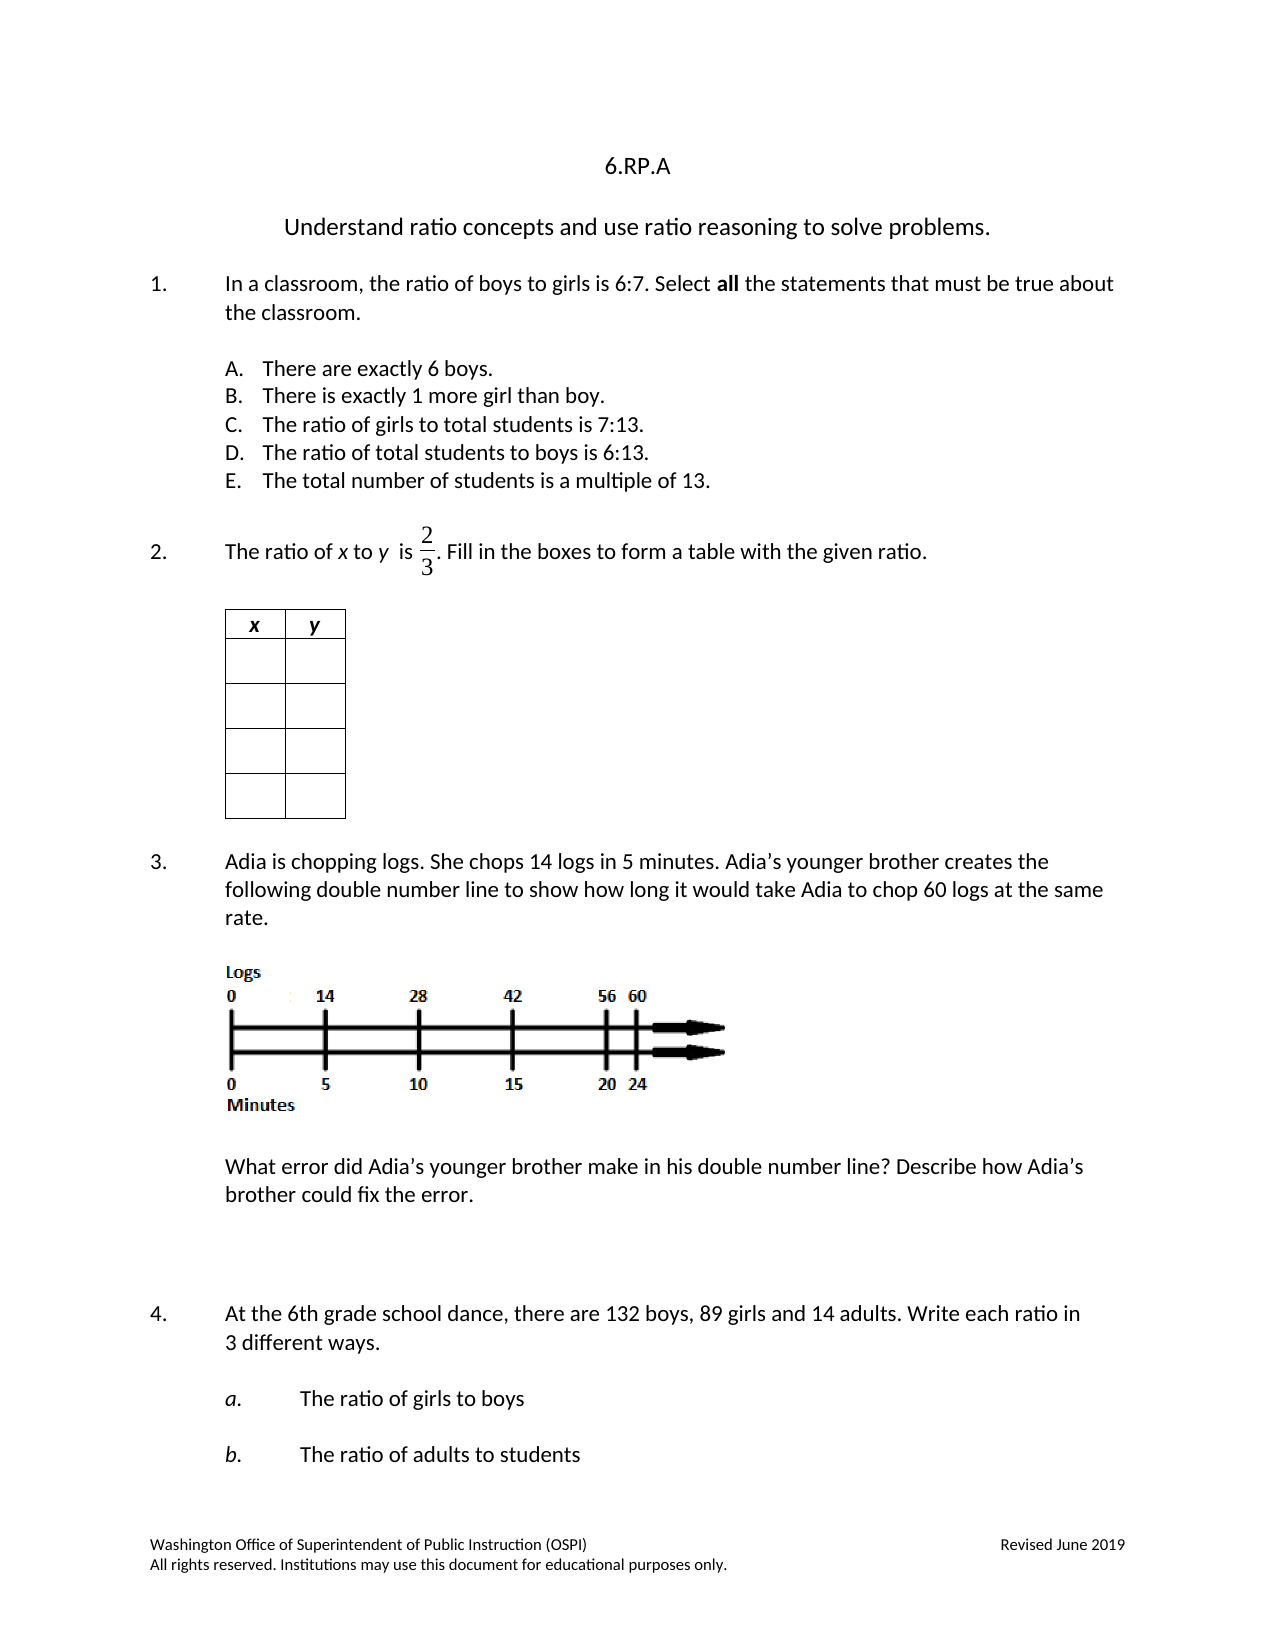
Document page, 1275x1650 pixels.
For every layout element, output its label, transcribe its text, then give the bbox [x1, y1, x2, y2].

text Understand ratio concepts and use ratio reasoning to solve problems. [150, 211, 1125, 242]
table_header x [226, 610, 285, 638]
table_cell [226, 729, 285, 773]
list b. The ratio of adults to students [225, 1412, 1125, 1468]
table_cell [286, 639, 345, 683]
picture [225, 958, 734, 1124]
list a. The ratio of girls to boys [225, 1384, 1125, 1412]
list In a classroom, the ratio of boys to girls is 6:7. Select all the statements that must be true about the classroom. A. There are exactly 6 boys. B. There is exactly 1 more girl than boy. C. The ratio of girls to total students is 7:13. D. The ratio of total students to boys is 6:13. E. The total number of students is a multiple of 13. [150, 269, 1125, 522]
text 6.RP.A [150, 150, 1125, 181]
table_cell [226, 684, 285, 728]
table_cell [286, 729, 345, 773]
table_cell [286, 684, 345, 728]
table_cell [226, 774, 285, 818]
table_header y [286, 610, 345, 638]
list The ratio of x to y is . Fill in the boxes to form a table with the given ratio. [150, 522, 1125, 609]
list Adia is chopping logs. She chops 14 logs in 5 minutes. Adia’s younger brother creates the following double number line to show how long it would take Adia to chop 60 logs at the same rate. What error did Adia’s younger brother make in his double number line? Describe how Adia’s brother could fix the error. [150, 847, 1125, 1208]
list At the 6th grade school dance, there are 132 boys, 89 girls and 14 adults. Write each ratio in 3 different ways. [150, 1299, 1125, 1384]
table_cell [226, 639, 285, 683]
table_cell [286, 774, 345, 818]
